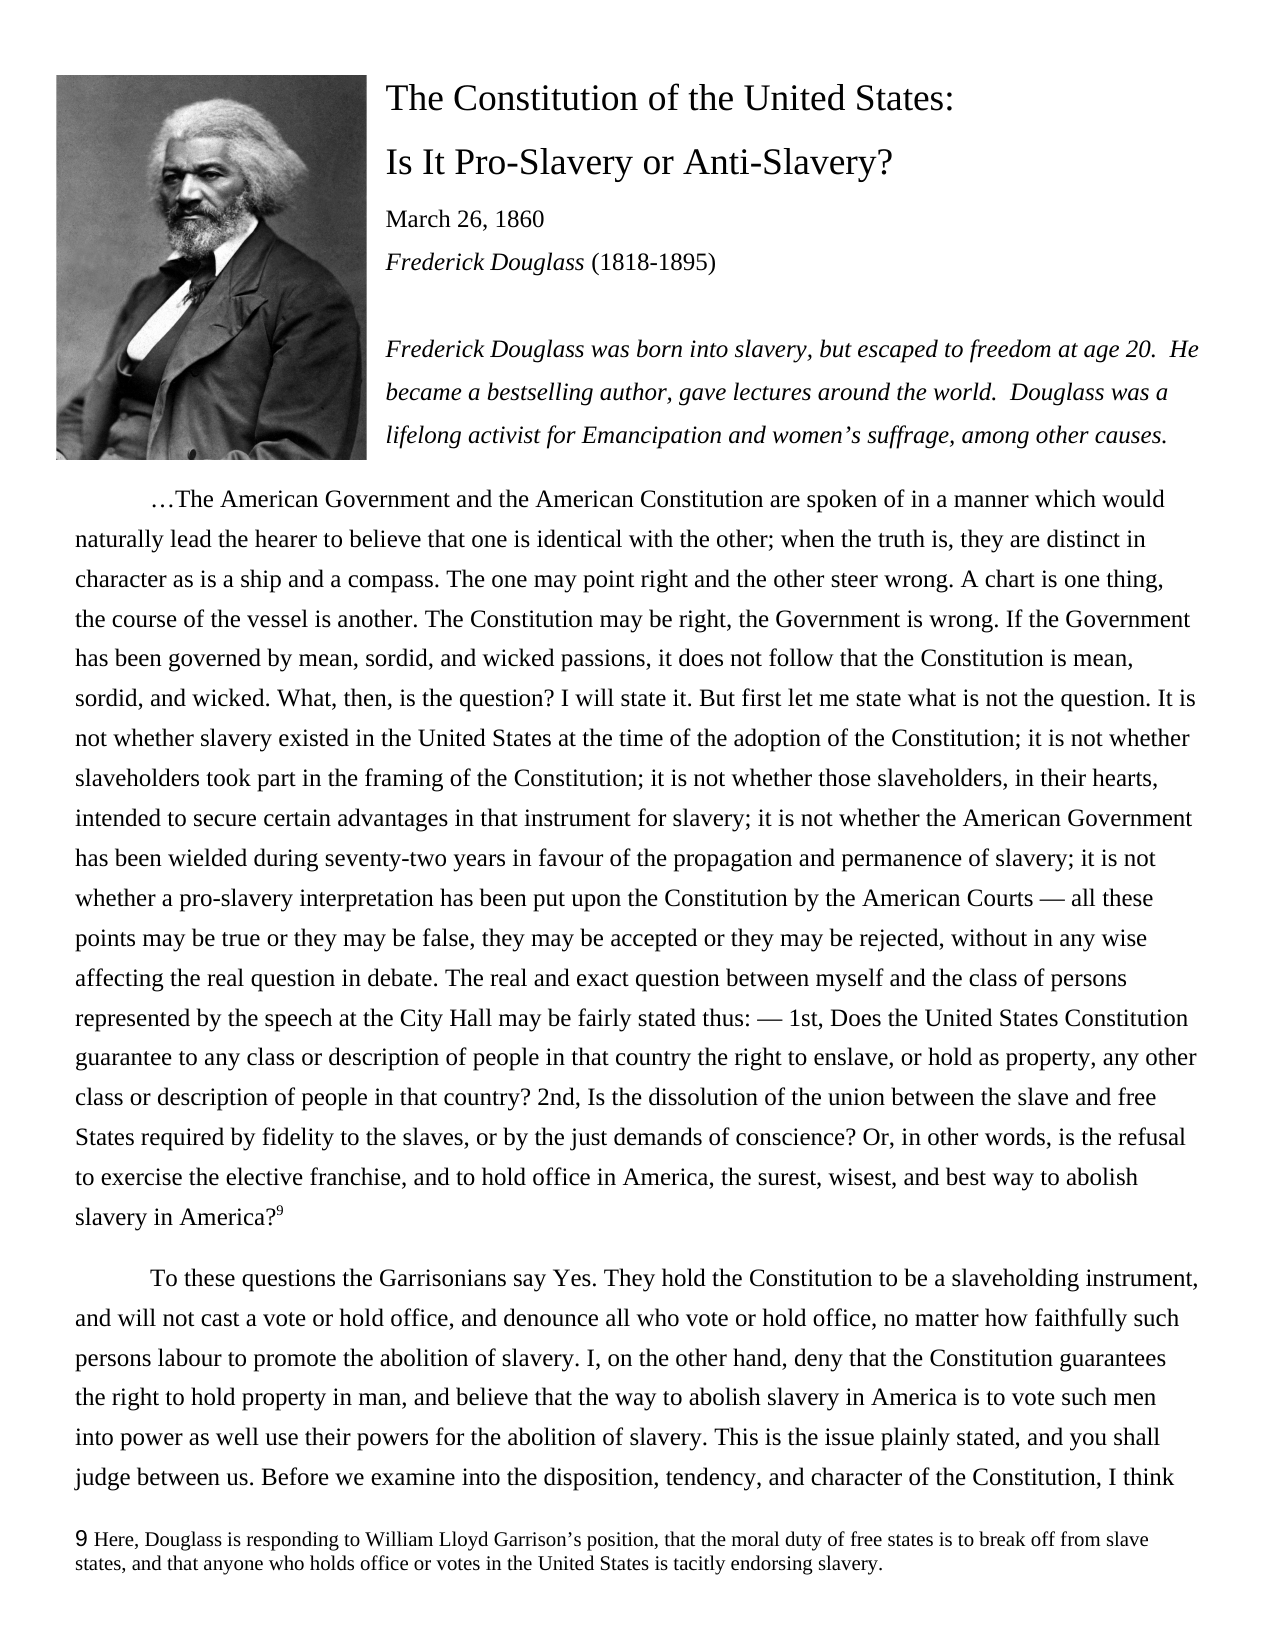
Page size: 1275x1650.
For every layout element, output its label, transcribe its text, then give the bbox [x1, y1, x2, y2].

picture [56, 75, 367, 460]
text Frederick Douglass (1818-1895) [367, 247, 1200, 276]
text Frederick Douglass was born into slavery, but escaped to freedom at age 20. He became a bestselling author, gave lectures around the world. Douglass was a lifelong activist for Emancipation and women’s suffrage, among other causes. [367, 334, 1200, 449]
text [75, 1263, 1200, 1491]
subtitle The Constitution of the United States: [367, 75, 1200, 118]
text …The American Government and the American Constitution are spoken of in a manner which would naturally lead the hearer to believe that one is identical with the other; when the truth is, they are distinct in character as is a ship and a compass. The one may point right and the other steer wrong. A chart is one thing, the course of the vessel is another. The Constitution may be right, the Government is wrong. If the Government has been governed by mean, sordid, and wicked passions, it does not follow that the Constitution is mean, sordid, and wicked. What, then, is the question? I will state it. But first let me state what is not the question. It is not whether slavery existed in the United States at the time of the adoption of the Constitution; it is not whether slaveholders took part in the framing of the Constitution; it is not whether those slaveholders, in their hearts, intended to secure certain advantages in that instrument for slavery; it is not whether the American Government has been wielded during seventy-two years in favour of the propagation and permanence of slavery; it is not whether a pro-slavery interpretation has been put upon the Constitution by the American Courts — all these points may be true or they may be false, they may be accepted or they may be rejected, without in any wise affecting the real question in debate. The real and exact question between myself and the class of persons represented by the speech at the City Hall may be fairly stated thus: — 1st, Does the United States Constitution guarantee to any class or description of people in that country the right to enslave, or hold as property, any other class or description of people in that country? 2nd, Is the dissolution of the union between the slave and free States required by fidelity to the slaves, or by the just demands of conscience? Or, in other words, is the refusal to exercise the elective franchise, and to hold office in America, the surest, wisest, and best way to abolish slavery in America? [75, 484, 1200, 1231]
text March 26, 1860 [367, 204, 1200, 233]
subtitle Is It Pro-Slavery or Anti-Slavery? [367, 140, 1200, 183]
